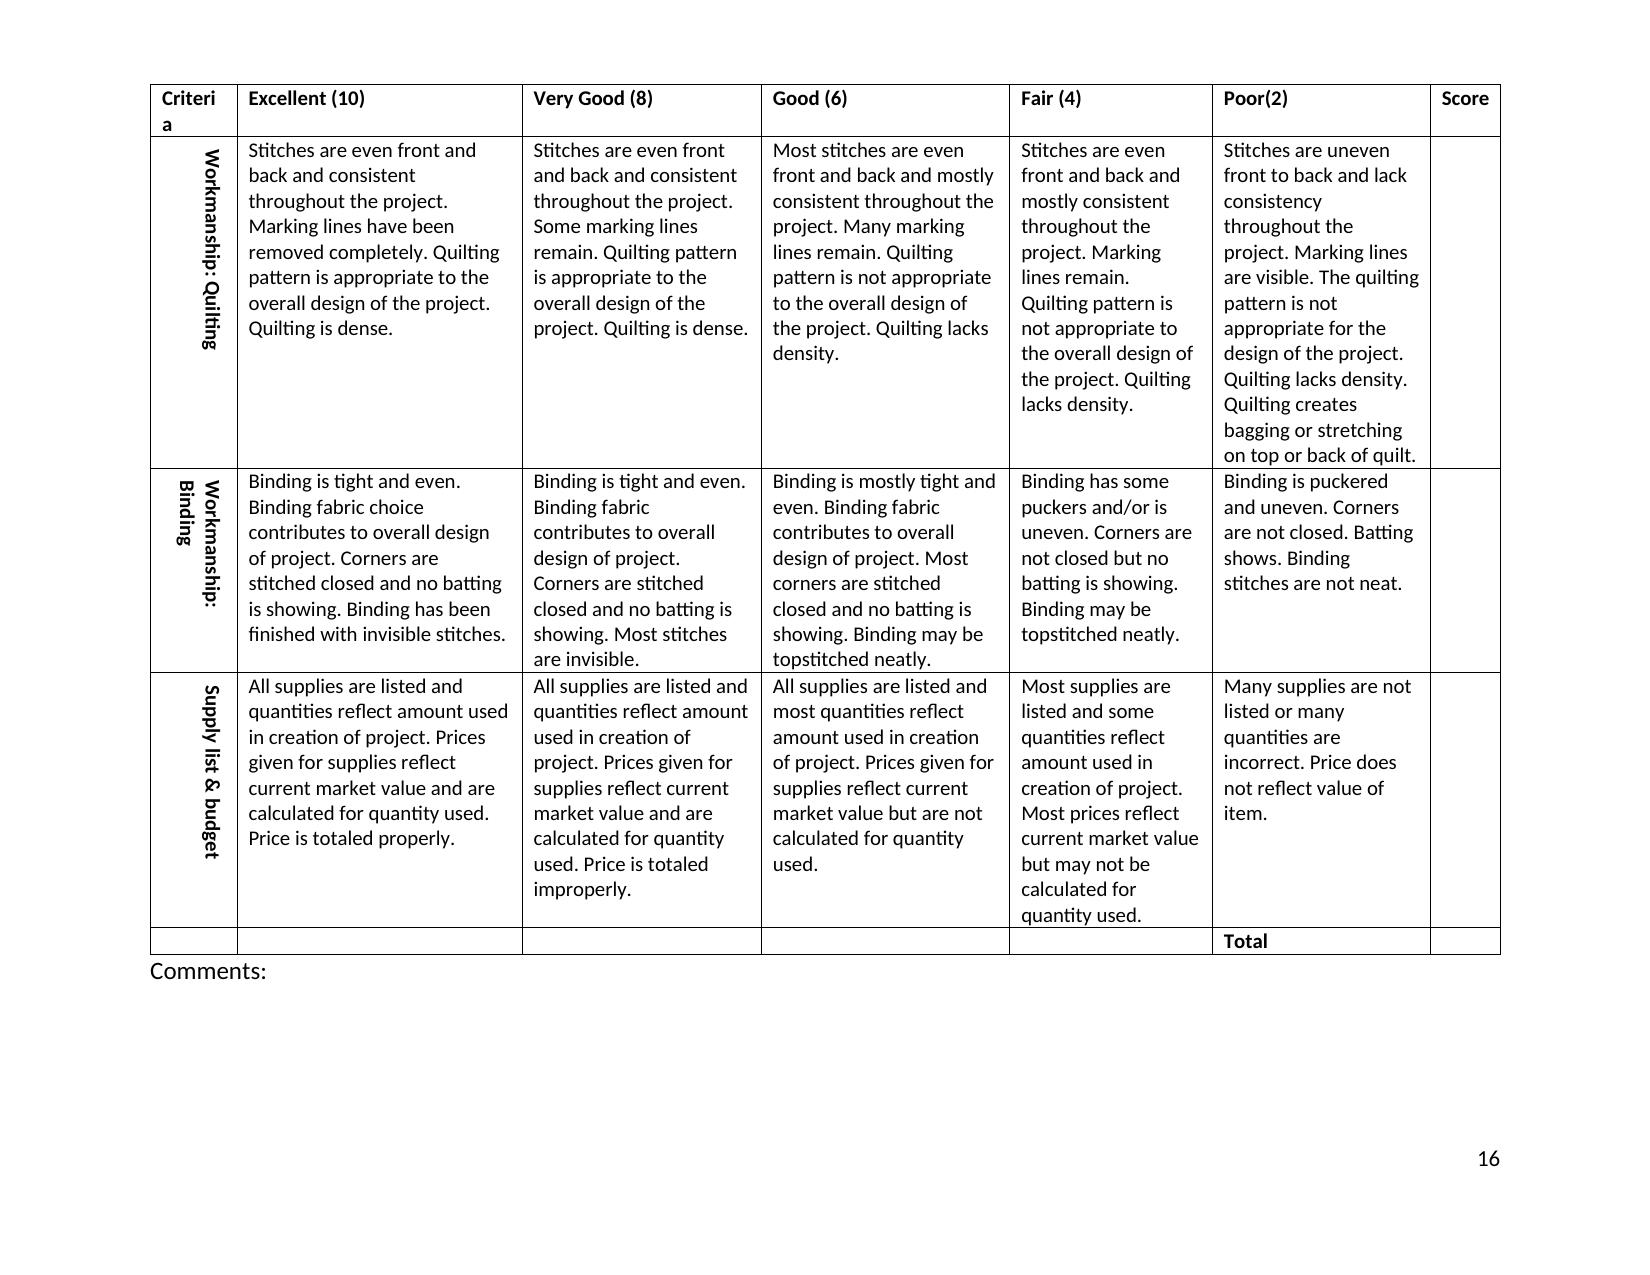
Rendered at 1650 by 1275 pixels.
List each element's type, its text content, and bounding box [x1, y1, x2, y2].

table_cell [762, 928, 1009, 954]
table_cell Binding is tight and even. Binding fabric choice contributes to overall design of project. Corners are stitched closed and no batting is showing. Binding has been finished with invisible stitches. [238, 469, 522, 672]
table_cell Workmanship: Binding [151, 469, 237, 672]
table_cell Stitches are uneven front to back and lack consistency throughout the project. Marking lines are visible. The quilting pattern is not appropriate for the design of the project. Quilting lacks density. Quilting creates bagging or stretching on top or back of quilt. [1213, 137, 1430, 468]
table_header Good (6) [762, 85, 1009, 136]
table_header Score [1431, 85, 1500, 136]
table_cell Total [1213, 928, 1430, 954]
table_cell [151, 928, 237, 954]
table_cell [523, 928, 761, 954]
table_header Very Good (8) [523, 85, 761, 136]
table_cell Many supplies are not listed or many quantities are incorrect. Price does not reflect value of item. [1213, 673, 1430, 927]
table_cell [1431, 137, 1500, 468]
table_cell [238, 928, 522, 954]
table_cell All supplies are listed and most quantities reflect amount used in creation of project. Prices given for supplies reflect current market value but are not calculated for quantity used. [762, 673, 1009, 927]
table_cell [1431, 673, 1500, 927]
table_cell Binding is tight and even. Binding fabric contributes to overall design of project. Corners are stitched closed and no batting is showing. Most stitches are invisible. [523, 469, 761, 672]
table_cell Stitches are even front and back and mostly consistent throughout the project. Marking lines remain. Quilting pattern is not appropriate to the overall design of the project. Quilting lacks density. [1010, 137, 1212, 468]
table_cell Workmanship: Quilting [151, 137, 237, 468]
table_cell All supplies are listed and quantities reflect amount used in creation of project. Prices given for supplies reflect current market value and are calculated for quantity used. Price is totaled improperly. [523, 673, 761, 927]
table_cell Binding is mostly tight and even. Binding fabric contributes to overall design of project. Most corners are stitched closed and no batting is showing. Binding may be topstitched neatly. [762, 469, 1009, 672]
table_cell [1431, 469, 1500, 672]
table_header Criteria [151, 85, 237, 136]
table_cell [1431, 928, 1500, 954]
table_cell [1010, 928, 1212, 954]
table_cell Most stitches are even front and back and mostly consistent throughout the project. Many marking lines remain. Quilting pattern is not appropriate to the overall design of the project. Quilting lacks density. [762, 137, 1009, 468]
table_header Excellent (10) [238, 85, 522, 136]
table_cell Supply list & budget [151, 673, 237, 927]
table_cell Most supplies are listed and some quantities reflect amount used in creation of project. Most prices reflect current market value but may not be calculated for quantity used. [1010, 673, 1212, 927]
table_cell All supplies are listed and quantities reflect amount used in creation of project. Prices given for supplies reflect current market value and are calculated for quantity used. Price is totaled properly. [238, 673, 522, 927]
table_header Fair (4) [1010, 85, 1212, 136]
text Comments: [150, 955, 1500, 985]
table_cell Stitches are even front and back and consistent throughout the project. Some marking lines remain. Quilting pattern is appropriate to the overall design of the project. Quilting is dense. [523, 137, 761, 468]
table_cell Stitches are even front and back and consistent throughout the project. Marking lines have been removed completely. Quilting pattern is appropriate to the overall design of the project. Quilting is dense. [238, 137, 522, 468]
table_cell Binding has some puckers and/or is uneven. Corners are not closed but no batting is showing. Binding may be topstitched neatly. [1010, 469, 1212, 672]
table_cell Binding is puckered and uneven. Corners are not closed. Batting shows. Binding stitches are not neat. [1213, 469, 1430, 672]
table_header Poor(2) [1213, 85, 1430, 136]
